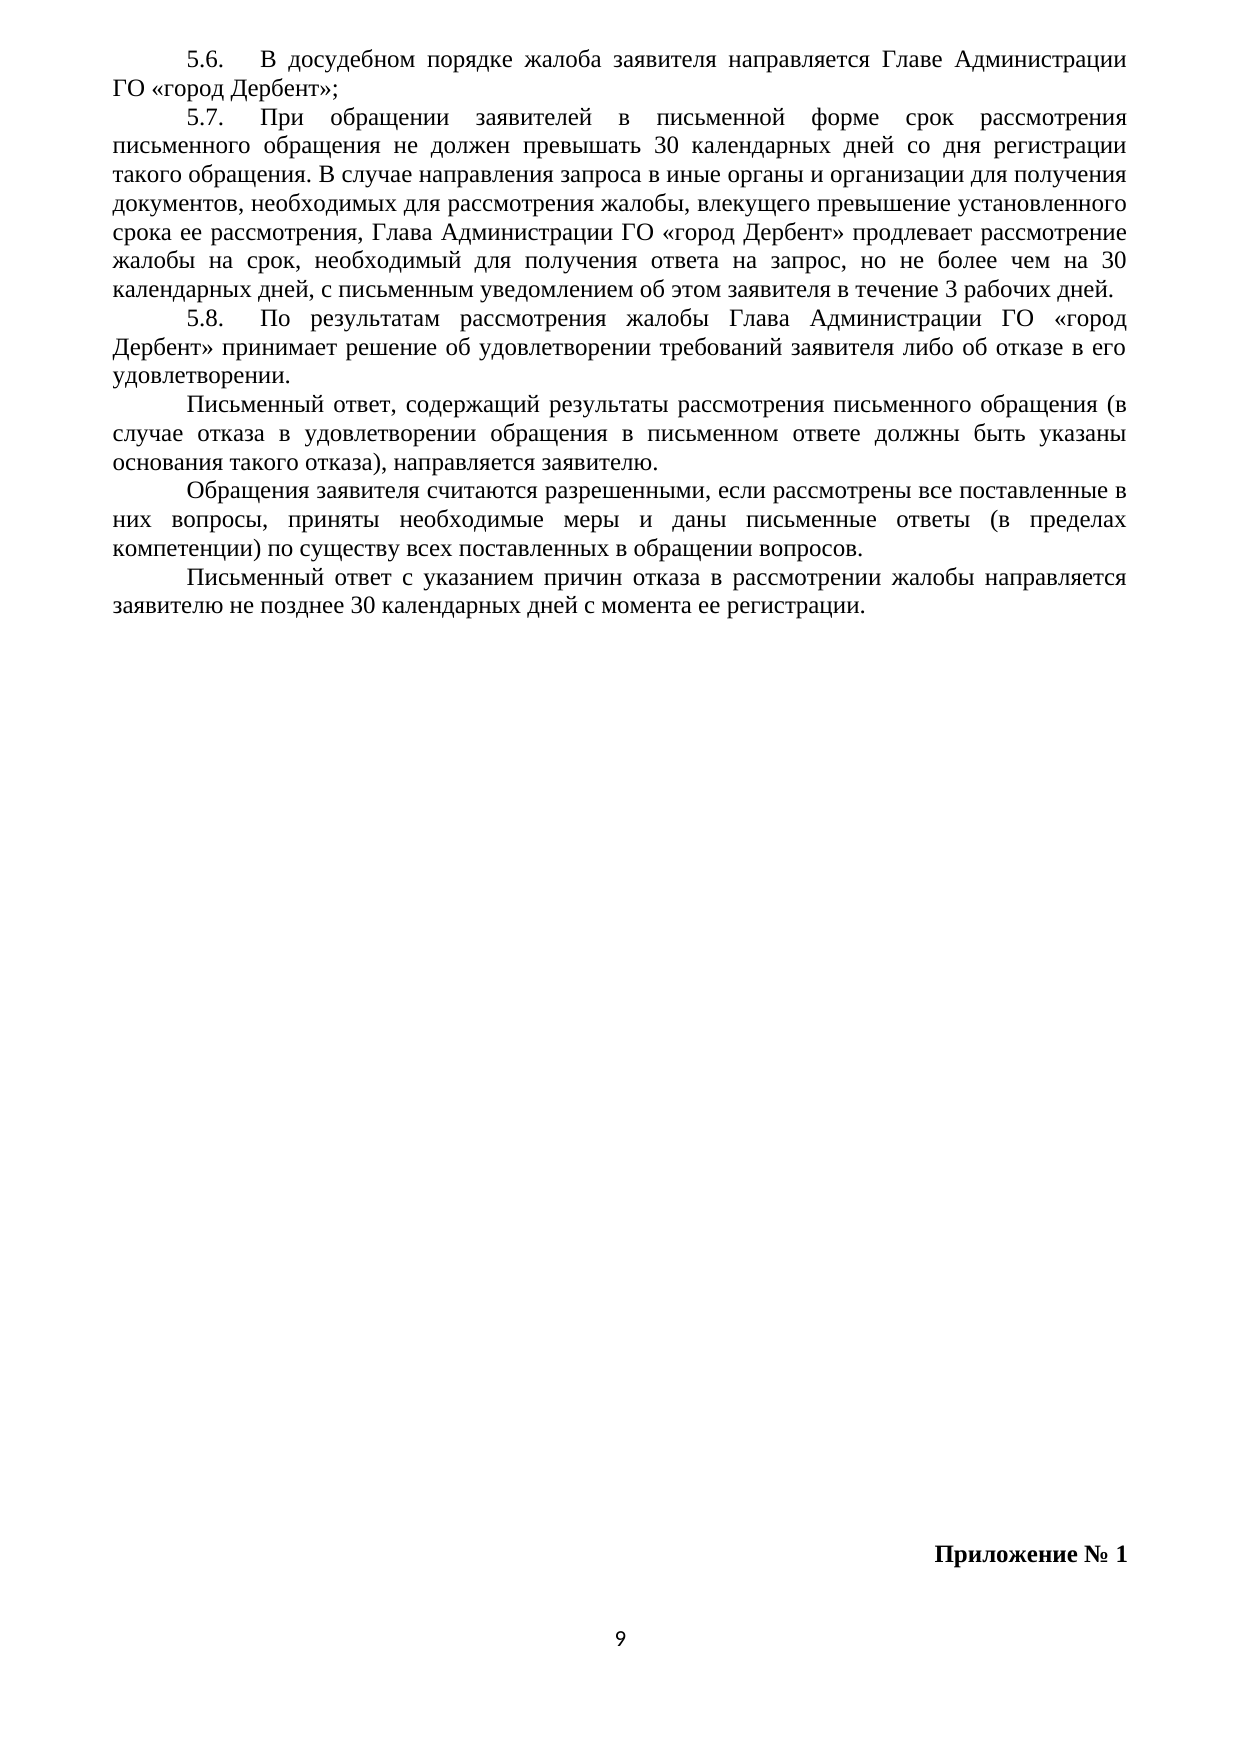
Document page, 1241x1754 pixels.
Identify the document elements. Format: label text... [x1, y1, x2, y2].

text 5.6. В досудебном порядке жалоба заявителя направляется Главе Администрации ГО «город Дербент»; [112, 44, 1128, 102]
text 5.8. По результатам рассмотрения жалобы Глава Администрации ГО «город Дербент» принимает решение об удовлетворении требований заявителя либо об отказе в его удовлетворении. [112, 303, 1128, 389]
text 5.7. При обращении заявителей в письменной форме срок рассмотрения письменного обращения не должен превышать 30 календарных дней со дня регистрации такого обращения. В случае направления запроса в иные органы и организации для получения документов, необходимых для рассмотрения жалобы, влекущего превышение установленного срока ее рассмотрения, Глава Администрации ГО «город Дербент» продлевает рассмотрение жалобы на срок, необходимый для получения ответа на запрос, но не более чем на 30 календарных дней, с письменным уведомлением об этом заявителя в течение 3 рабочих дней. [112, 102, 1128, 303]
text Письменный ответ с указанием причин отказа в рассмотрении жалобы направляется заявителю не позднее 30 календарных дней с момента ее регистрации. [112, 562, 1128, 619]
text Письменный ответ, содержащий результаты рассмотрения письменного обращения (в случае отказа в удовлетворении обращения в письменном ответе должны быть указаны основания такого отказа), направляется заявителю. [112, 389, 1128, 476]
text Приложение № 1 [703, 1539, 1128, 1567]
text Обращения заявителя считаются разрешенными, если рассмотрены все поставленные в них вопросы, приняты необходимые меры и даны письменные ответы (в пределах компетенции) по существу всех поставленных в обращении вопросов. [112, 476, 1128, 562]
